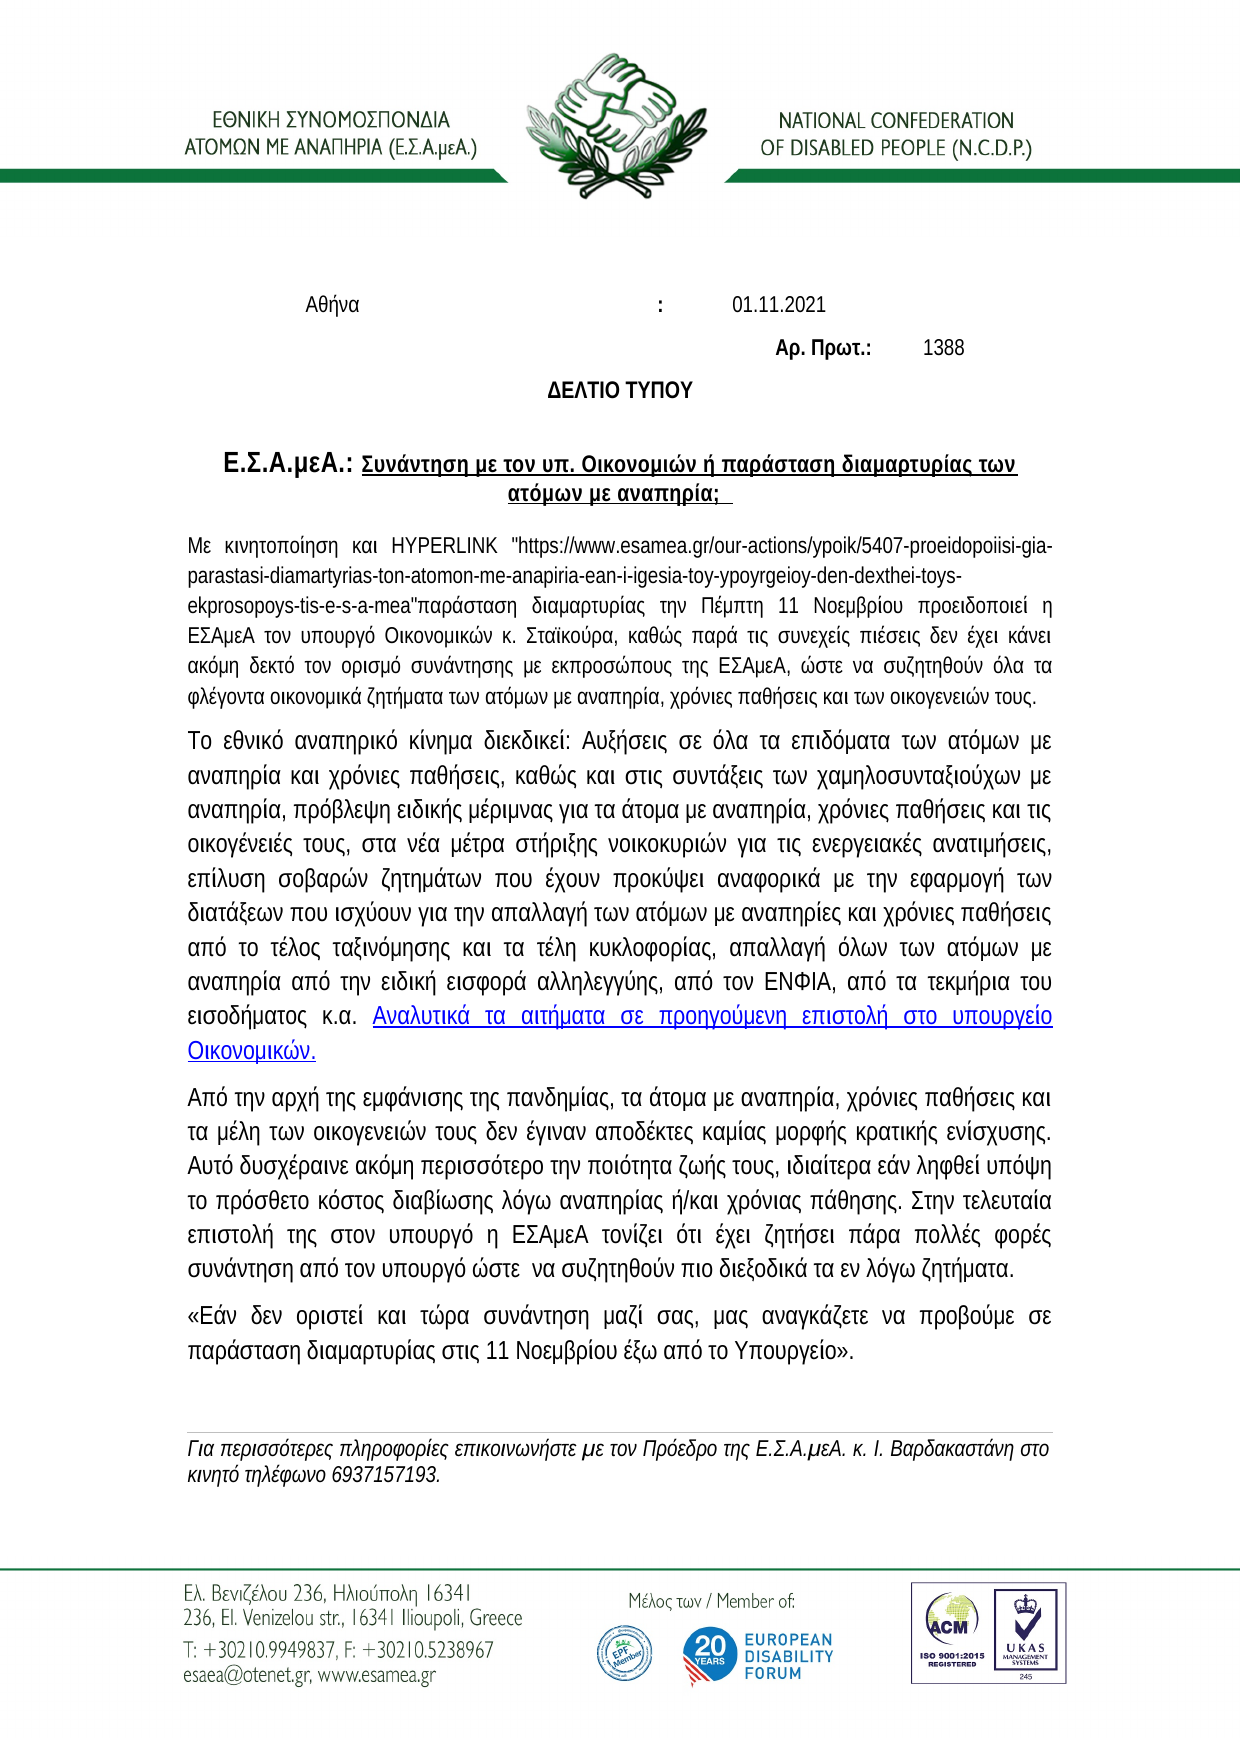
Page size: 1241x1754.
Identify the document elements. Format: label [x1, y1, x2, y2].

picture [0, 1556, 1240, 1738]
picture [0, 0, 1240, 237]
